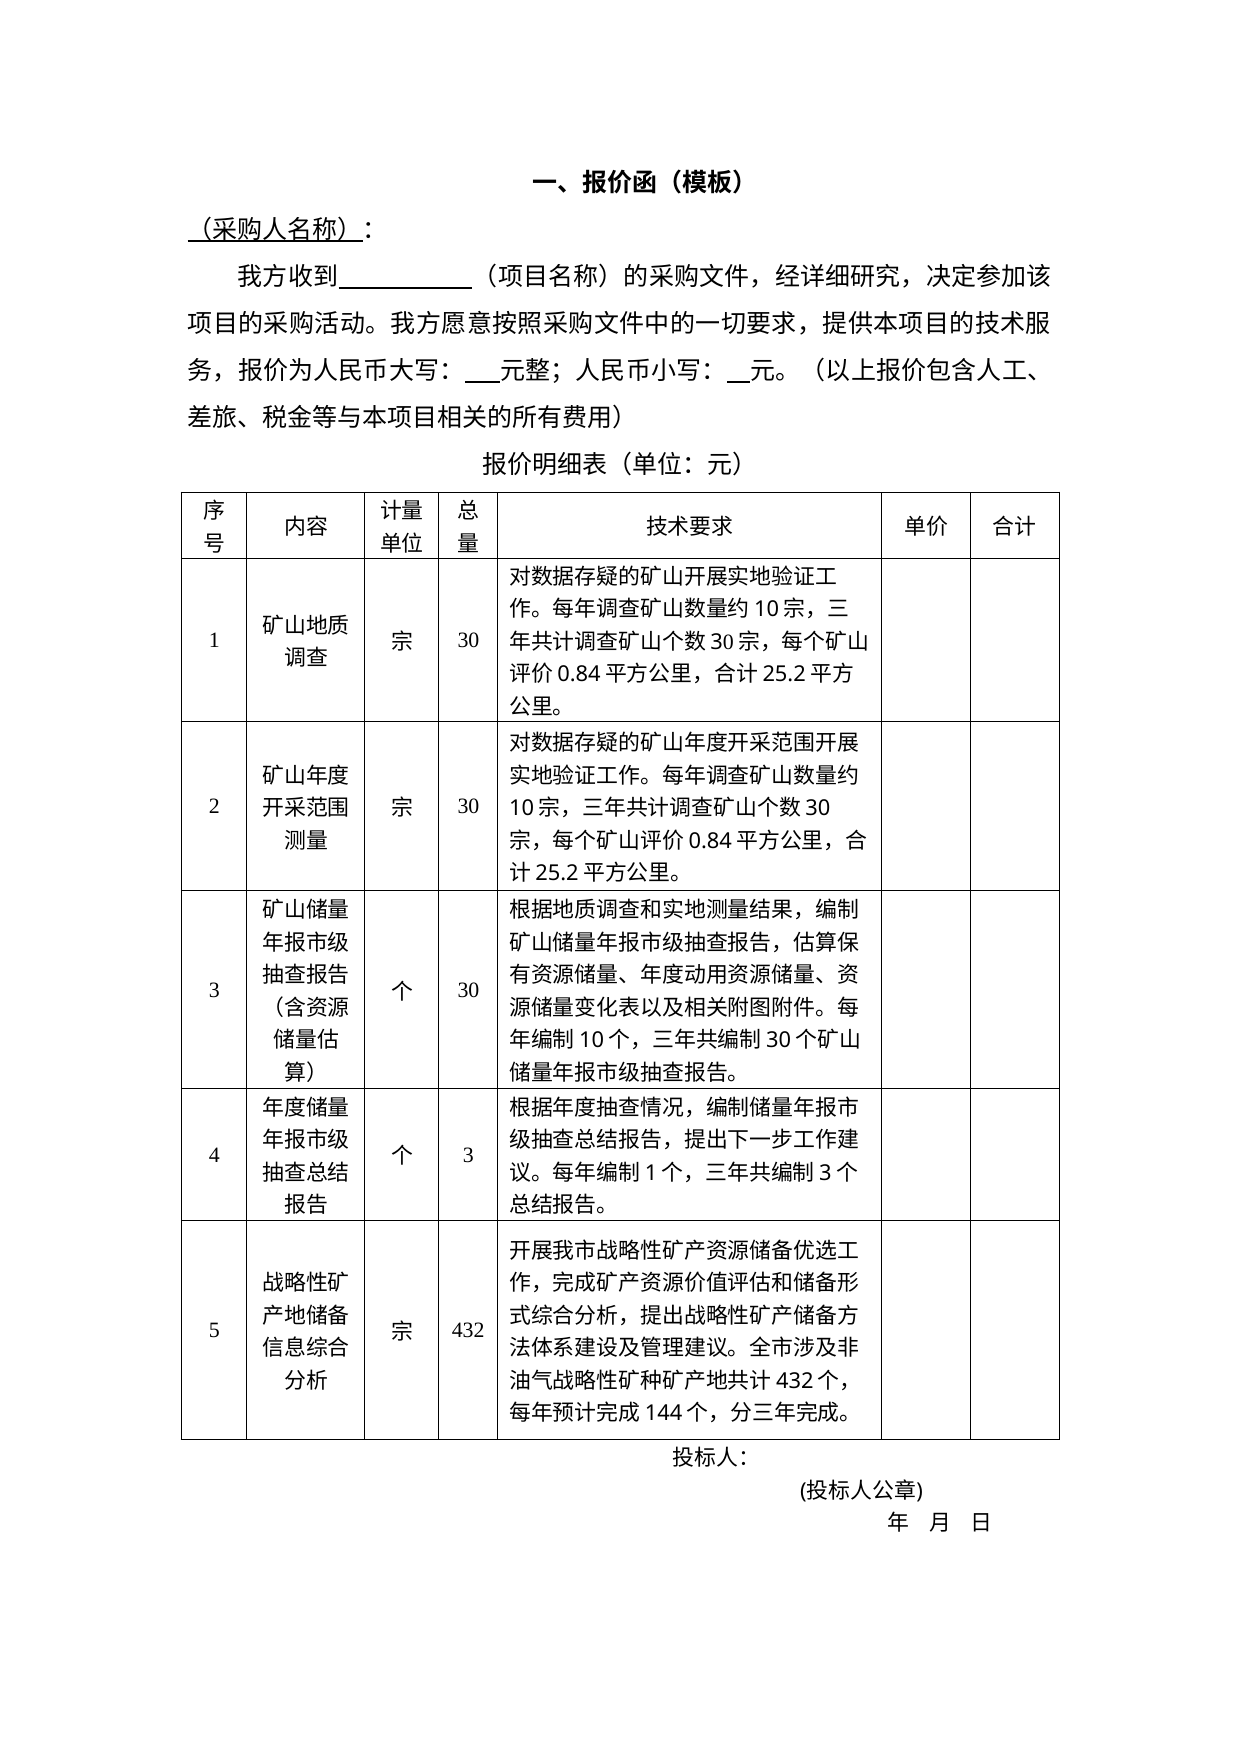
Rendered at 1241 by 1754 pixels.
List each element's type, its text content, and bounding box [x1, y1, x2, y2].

table_cell [971, 1089, 1059, 1220]
table_cell 矿山储量年报市级抽查报告（含资源储量估算） [247, 891, 364, 1088]
table_header 技术要求 [498, 493, 881, 558]
table_header 序号 [182, 493, 246, 558]
table_cell [971, 559, 1059, 721]
table_cell 5 [182, 1221, 246, 1439]
table_cell [882, 722, 970, 890]
table_cell 对数据存疑的矿山年度开采范围开展实地验证工作。每年调查矿山数量约10宗，三年共计调查矿山个数30宗，每个矿山评价0.84平方公里，合计25.2平方公里。 [498, 722, 881, 890]
table_cell 30 [439, 559, 497, 721]
text （采购人名称）： [187, 209, 1053, 245]
text 报价明细表（单位：元） [187, 444, 1053, 481]
table_cell 宗 [365, 559, 438, 721]
text 投标人： [187, 1440, 932, 1472]
table_cell 年度储量年报市级抽查总结报告 [247, 1089, 364, 1220]
table_header 单价 [882, 493, 970, 558]
table_header 内容 [247, 493, 364, 558]
table_cell 个 [365, 891, 438, 1088]
table_cell 战略性矿产地储备信息综合分析 [247, 1221, 364, 1439]
table_cell [971, 891, 1059, 1088]
table_cell 30 [439, 891, 497, 1088]
table_cell 开展我市战略性矿产资源储备优选工作，完成矿产资源价值评估和储备形式综合分析，提出战略性矿产储备方法体系建设及管理建议。全市涉及非油气战略性矿种矿产地共计432个，每年预计完成144个，分三年完成。 [498, 1221, 881, 1439]
table_cell 3 [439, 1089, 497, 1220]
table_cell 对数据存疑的矿山开展实地验证工作。每年调查矿山数量约10宗，三年共计调查矿山个数30宗，每个矿山评价0.84平方公里，合计25.2平方公里。 [498, 559, 881, 721]
table_cell 2 [182, 722, 246, 890]
table_cell [971, 722, 1059, 890]
table_cell 个 [365, 1089, 438, 1220]
table_header 总量 [439, 493, 497, 558]
table_header 合计 [971, 493, 1059, 558]
text 年 月 日 [187, 1505, 1053, 1537]
table_cell 30 [439, 722, 497, 890]
table_header 计量单位 [365, 493, 438, 558]
text 一、报价函（模板） [187, 162, 1053, 198]
table_cell [971, 1221, 1059, 1439]
table_cell 1 [182, 559, 246, 721]
table_cell [882, 1221, 970, 1439]
table_cell 宗 [365, 1221, 438, 1439]
text 我方收到 （项目名称）的采购文件，经详细研究，决定参加该项目的采购活动。我方愿意按照采购文件中的一切要求，提供本项目的技术服务，报价为人民币大写： 元整；人民币小写： 元。（以上报价包含人工、差旅、税金等与本项目相关的所有费用） [187, 256, 1053, 434]
table_cell [882, 891, 970, 1088]
table_cell [882, 559, 970, 721]
text (投标人公章) [187, 1472, 943, 1505]
table_cell 矿山年度开采范围测量 [247, 722, 364, 890]
table_cell 432 [439, 1221, 497, 1439]
table_cell 3 [182, 891, 246, 1088]
table_cell 4 [182, 1089, 246, 1220]
table_cell 根据地质调查和实地测量结果，编制矿山储量年报市级抽查报告，估算保有资源储量、年度动用资源储量、资源储量变化表以及相关附图附件。每年编制10个，三年共编制30个矿山储量年报市级抽查报告。 [498, 891, 881, 1088]
table_cell 根据年度抽查情况，编制储量年报市级抽查总结报告，提出下一步工作建议。每年编制1个，三年共编制3个总结报告。 [498, 1089, 881, 1220]
table_cell 矿山地质调查 [247, 559, 364, 721]
table_cell [882, 1089, 970, 1220]
table_cell 宗 [365, 722, 438, 890]
